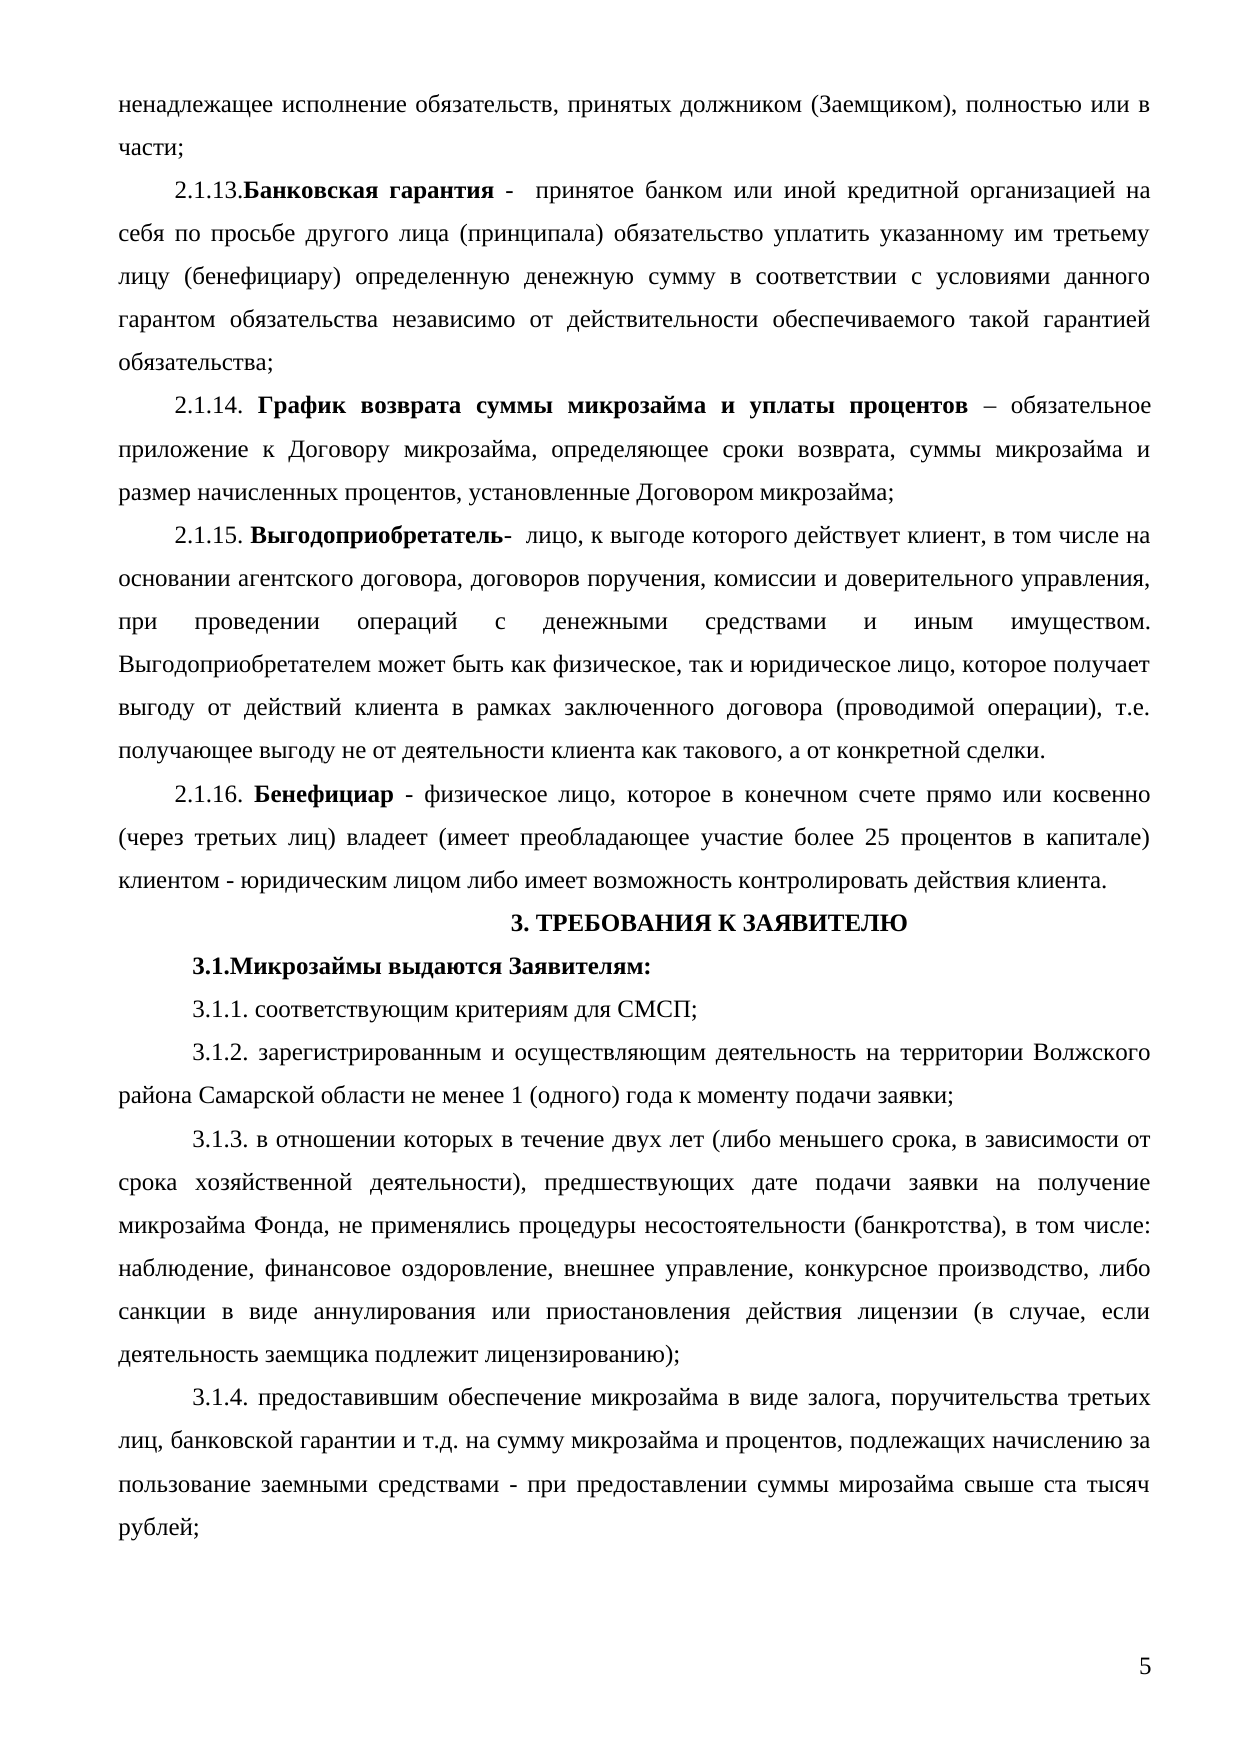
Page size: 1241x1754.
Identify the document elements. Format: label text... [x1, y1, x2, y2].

text 3.1.3. в отношении которых в течение двух лет (либо меньшего срока, в зависимости от срока хозяйственной деятельности), предшествующих дате подачи заявки на получение микрозайма Фонда, не применялись процедуры несостоятельности (банкротства), в том числе: наблюдение, финансовое оздоровление, внешнее управление, конкурсное производство, либо санкции в виде аннулирования или приостановления действия лицензии (в случае, если деятельность заемщика подлежит лицензированию); [118, 1124, 1152, 1368]
text 3.1.1. соответствующим критериям для СМСП; [118, 994, 1152, 1023]
text 3.1.4. предоставившим обеспечение микрозайма в виде залога, поручительства третьих лиц, банковской гарантии и т.д. на сумму микрозайма и процентов, подлежащих начислению за пользование заемными средствами - при предоставлении суммы мирозайма свыше ста тысяч рублей; [118, 1382, 1152, 1541]
text 3.1.2. зарегистрированным и осуществляющим деятельность на территории Волжского района Самарской области не менее 1 (одного) года к моменту подачи заявки; [118, 1037, 1152, 1109]
text 2.1.14. График возврата суммы микрозайма и уплаты процентов – обязательное приложение к Договору микрозайма, определяющее сроки возврата, суммы микрозайма и размер начисленных процентов, установленные Договором микрозайма; [118, 391, 1152, 506]
text 2.1.16. Бенефициар - физическое лицо, которое в конечном счете прямо или косвенно (через третьих лиц) владеет (имеет преобладающее участие более 25 процентов в капитале) клиентом - юридическим лицом либо имеет возможность контролировать действия клиента. [118, 779, 1152, 894]
text 2.1.13.Банковская гарантия - принятое банком или иной кредитной организацией на себя по просьбе другого лица (принципала) обязательство уплатить указанному им третьему лицу (бенефициару) определенную денежную сумму в соответствии с условиями данного гарантом обязательства независимо от действительности обеспечиваемого такой гарантией обязательства; [118, 175, 1152, 376]
text 3.1.Микрозаймы выдаются Заявителям: [118, 951, 1152, 980]
text 2.1.15. Выгодоприобретатель- лицо, к выгоде которого действует клиент, в том числе на основании агентского договора, договоров поручения, комиссии и доверительного управления, при проведении операций с денежными средствами и иным имуществом. Выгодоприобретателем может быть как физическое, так и юридическое лицо, которое получает выгоду от действий клиента в рамках заключенного договора (проводимой операции), т.е. получающее выгоду не от деятельности клиента как такового, а от конкретной сделки. [118, 520, 1152, 764]
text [118, 89, 1152, 161]
text 3. ТРЕБОВАНИЯ К ЗАЯВИТЕЛЮ [193, 908, 1152, 937]
